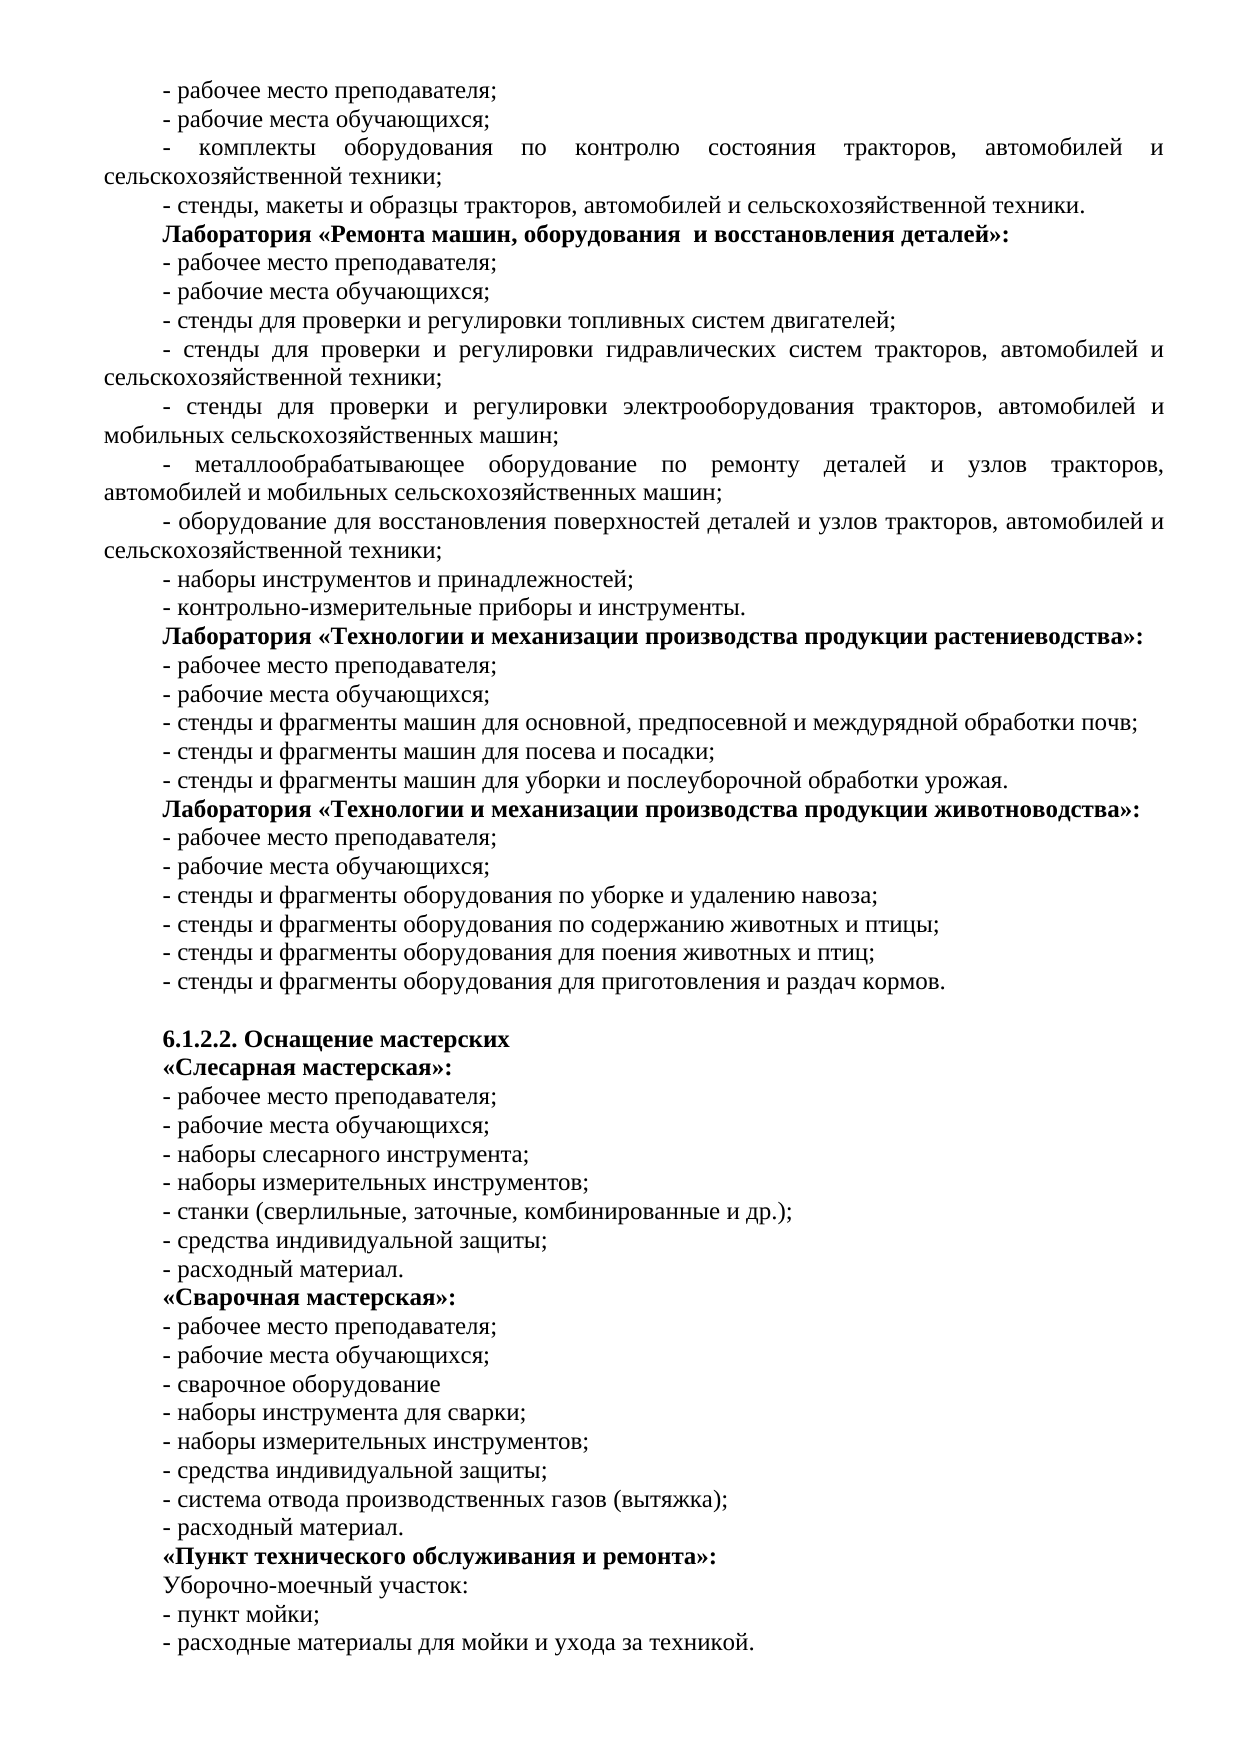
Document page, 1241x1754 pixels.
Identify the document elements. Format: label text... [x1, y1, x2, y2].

text - расходный материал. [103, 1254, 1165, 1282]
text - система отвода производственных газов (вытяжка); [103, 1484, 1165, 1512]
text - рабочее место преподавателя; [103, 1081, 1165, 1110]
text Лаборатория «Технологии и механизации производства продукции животноводства»: [103, 794, 1165, 822]
text - стенды, макеты и образцы тракторов, автомобилей и сельскохозяйственной техники. [103, 190, 1165, 219]
text - металлообрабатывающее оборудование по ремонту деталей и узлов тракторов, автомобилей и мобильных сельскохозяйственных машин; [103, 449, 1165, 506]
text - рабочие места обучающихся; [103, 679, 1165, 707]
text - стенды и фрагменты машин для уборки и послеуборочной обработки урожая. [103, 765, 1165, 794]
text - рабочее место преподавателя; [103, 650, 1165, 679]
text - контрольно-измерительные приборы и инструменты. [103, 592, 1165, 621]
text - наборы инструментов и принадлежностей; [103, 564, 1165, 592]
text - стенды и фрагменты оборудования по содержанию животных и птицы; [103, 909, 1165, 937]
text - наборы измерительных инструментов; [103, 1426, 1165, 1455]
text «Сварочная мастерская»: [103, 1282, 1165, 1311]
text - стенды и фрагменты оборудования для приготовления и раздач кормов. [103, 966, 1165, 995]
text - рабочее место преподавателя; [103, 822, 1165, 851]
text - стенды и фрагменты оборудования по уборке и удалению навоза; [103, 880, 1165, 909]
text Уборочно-моечный участок: [103, 1570, 1165, 1599]
text - стенды для проверки и регулировки топливных систем двигателей; [103, 305, 1165, 334]
text - рабочие места обучающихся; [103, 1110, 1165, 1139]
text - рабочие места обучающихся; [103, 1340, 1165, 1369]
text - рабочее место преподавателя; [103, 75, 1165, 104]
text - средства индивидуальной защиты; [103, 1225, 1165, 1254]
text - рабочие места обучающихся; [103, 276, 1165, 305]
text - стенды и фрагменты машин для посева и посадки; [103, 736, 1165, 765]
text - стенды и фрагменты машин для основной, предпосевной и междурядной обработки почв; [103, 707, 1165, 736]
text - стенды для проверки и регулировки электрооборудования тракторов, автомобилей и мобильных сельскохозяйственных машин; [103, 391, 1165, 449]
text - рабочее место преподавателя; [103, 1311, 1165, 1340]
text - рабочие места обучающихся; [103, 104, 1165, 132]
text - наборы слесарного инструмента; [103, 1139, 1165, 1167]
text 6.1.2.2. Оснащение мастерских [103, 1024, 1165, 1052]
text - пункт мойки; [103, 1599, 1165, 1627]
text - сварочное оборудование [103, 1369, 1165, 1397]
text - рабочее место преподавателя; [103, 247, 1165, 276]
text - рабочие места обучающихся; [103, 851, 1165, 880]
text - стенды для проверки и регулировки гидравлических систем тракторов, автомобилей и сельскохозяйственной техники; [103, 334, 1165, 391]
text «Пункт технического обслуживания и ремонта»: [103, 1541, 1165, 1570]
text - оборудование для восстановления поверхностей деталей и узлов тракторов, автомобилей и сельскохозяйственной техники; [103, 506, 1165, 564]
text «Слесарная мастерская»: [103, 1052, 1165, 1081]
text - стенды и фрагменты оборудования для поения животных и птиц; [103, 937, 1165, 966]
text - расходные материалы для мойки и ухода за техникой. [103, 1627, 1165, 1656]
text - наборы инструмента для сварки; [103, 1397, 1165, 1426]
text - комплекты оборудования по контролю состояния тракторов, автомобилей и сельскохозяйственной техники; [103, 132, 1165, 190]
text - станки (сверлильные, заточные, комбинированные и др.); [103, 1196, 1165, 1225]
text Лаборатория «Ремонта машин, оборудования и восстановления деталей»: [103, 219, 1165, 247]
text - наборы измерительных инструментов; [103, 1167, 1165, 1196]
text - средства индивидуальной защиты; [103, 1455, 1165, 1484]
text - расходный материал. [103, 1512, 1165, 1541]
text Лаборатория «Технологии и механизации производства продукции растениеводства»: [103, 621, 1165, 650]
